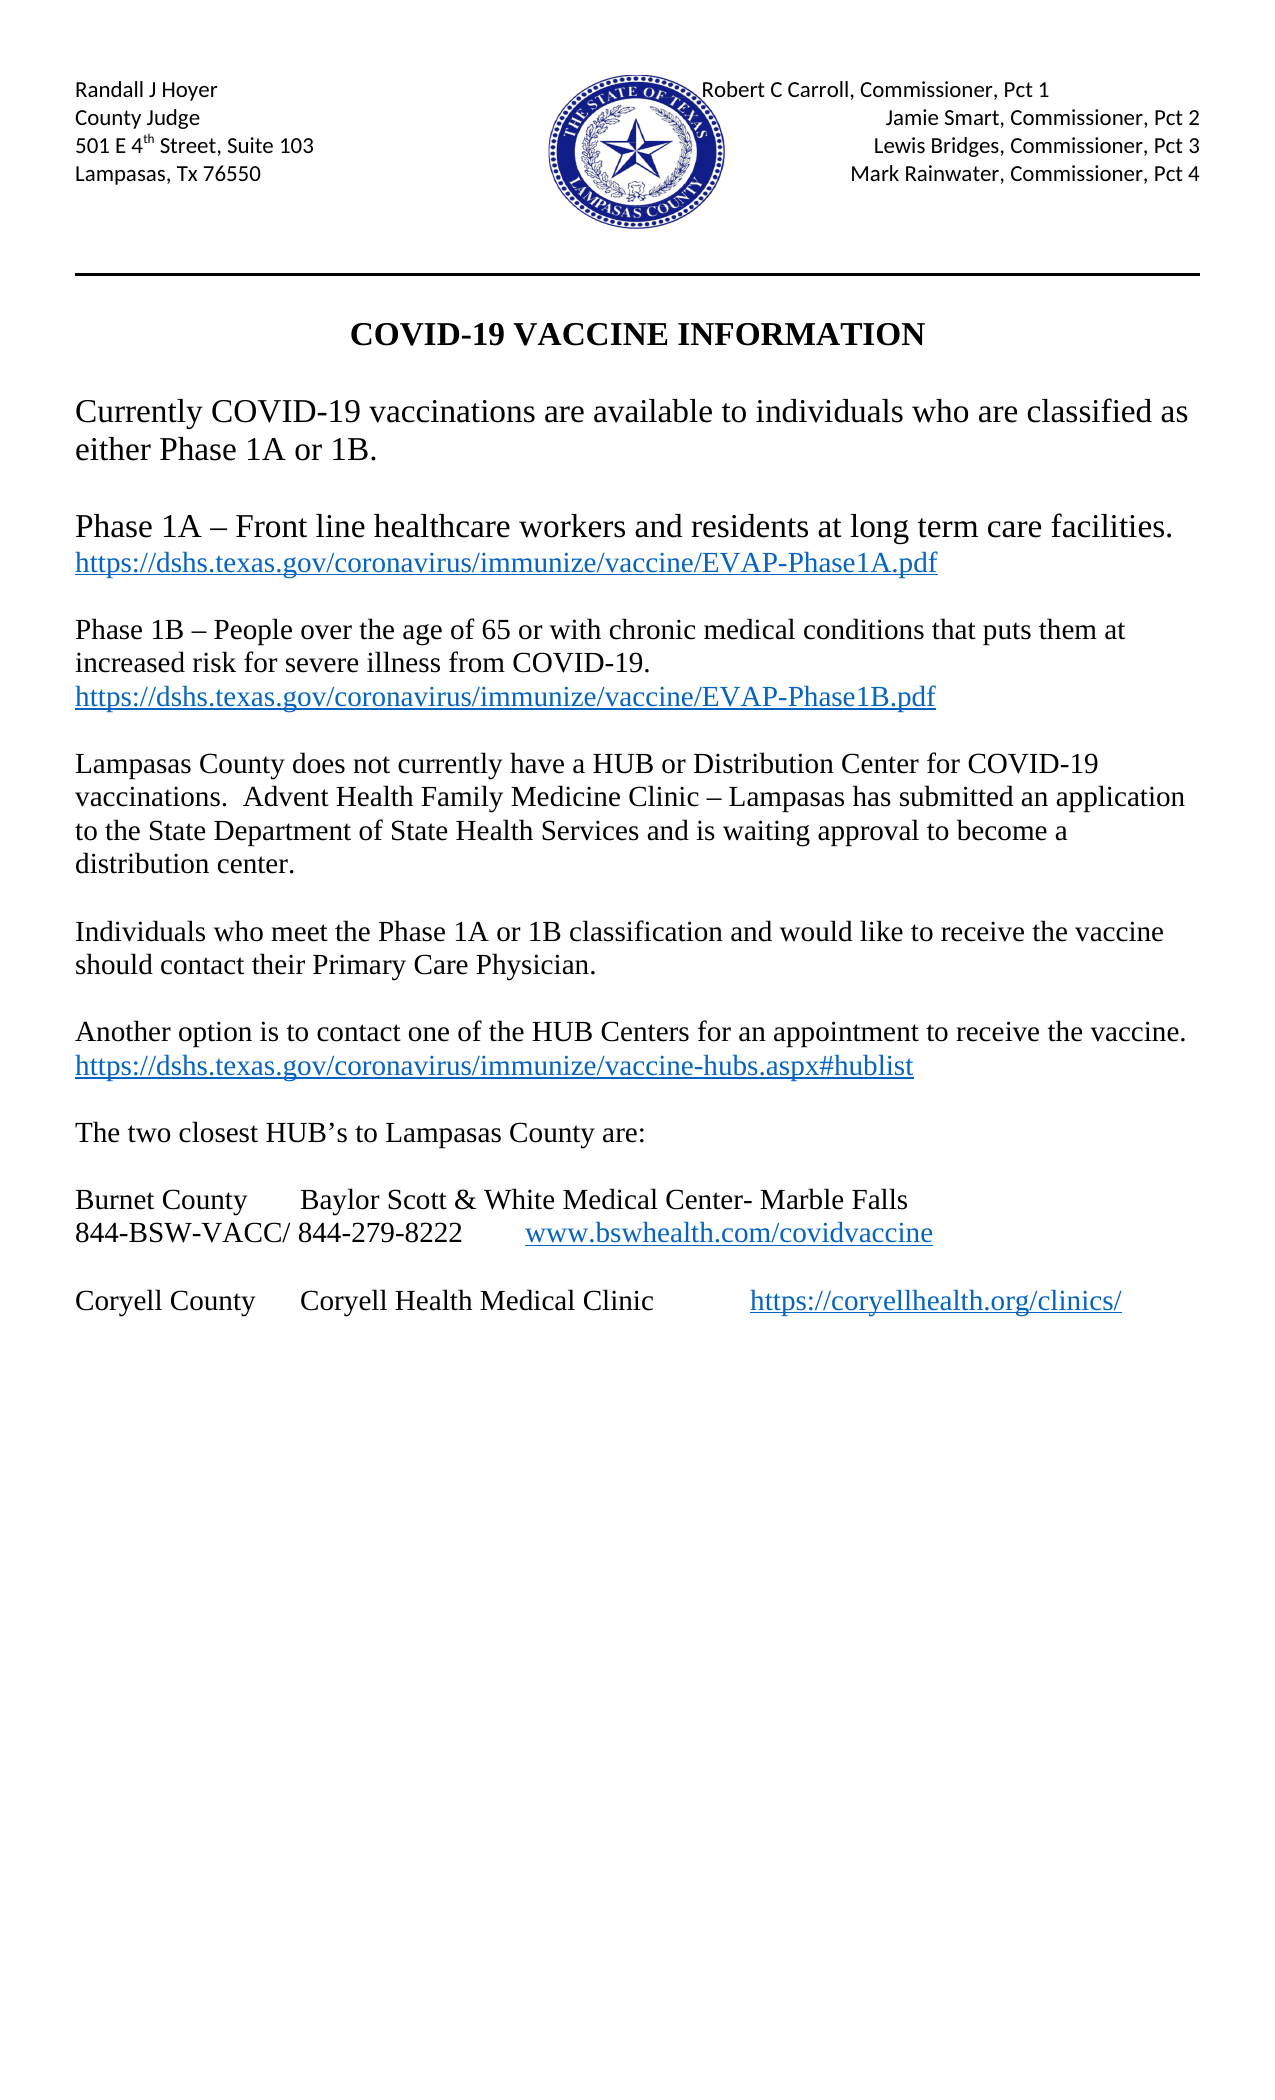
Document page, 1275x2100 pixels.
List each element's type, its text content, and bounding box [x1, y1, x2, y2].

text https://dshs.texas.gov/coronavirus/immunize/vaccine/EVAP-Phase1A.pdf [75, 545, 1200, 578]
text Burnet County Baylor Scott & White Medical Center- Marble Falls [75, 1182, 1200, 1216]
picture [548, 75, 726, 230]
text Another option is to contact one of the HUB Centers for an appointment to receive the vaccine. [75, 1014, 1200, 1048]
text Phase 1A – Front line healthcare workers and residents at long term care facilities. [75, 506, 1200, 545]
text Phase 1B – People over the age of 65 or with chronic medical conditions that puts them at increased risk for severe illness from COVID-19. [75, 612, 1200, 679]
text The two closest HUB’s to Lampasas County are: [75, 1115, 1200, 1148]
text Individuals who meet the Phase 1A or 1B classification and would like to receive the vaccine should contact their Primary Care Physician. [75, 914, 1200, 981]
text 844-BSW-VACC/ 844-279-8222 www.bswhealth.com/covidvaccine [75, 1216, 1200, 1249]
text Lampasas County does not currently have a HUB or Distribution Center for COVID-19 vaccinations. Advent Health Family Medicine Clinic – Lampasas has submitted an application to the State Department of State Health Services and is waiting approval to become a distribution center. [75, 746, 1200, 880]
text COVID-19 VACCINE INFORMATION [75, 315, 1200, 353]
text https://dshs.texas.gov/coronavirus/immunize/vaccine-hubs.aspx#hublist [75, 1048, 1200, 1081]
text Coryell County Coryell Health Medical Clinic https://coryellhealth.org/clinics/ [75, 1283, 1200, 1316]
text Currently COVID-19 vaccinations are available to individuals who are classified as either Phase 1A or 1B. [75, 391, 1200, 468]
text https://dshs.texas.gov/coronavirus/immunize/vaccine/EVAP-Phase1B.pdf [75, 679, 1200, 712]
